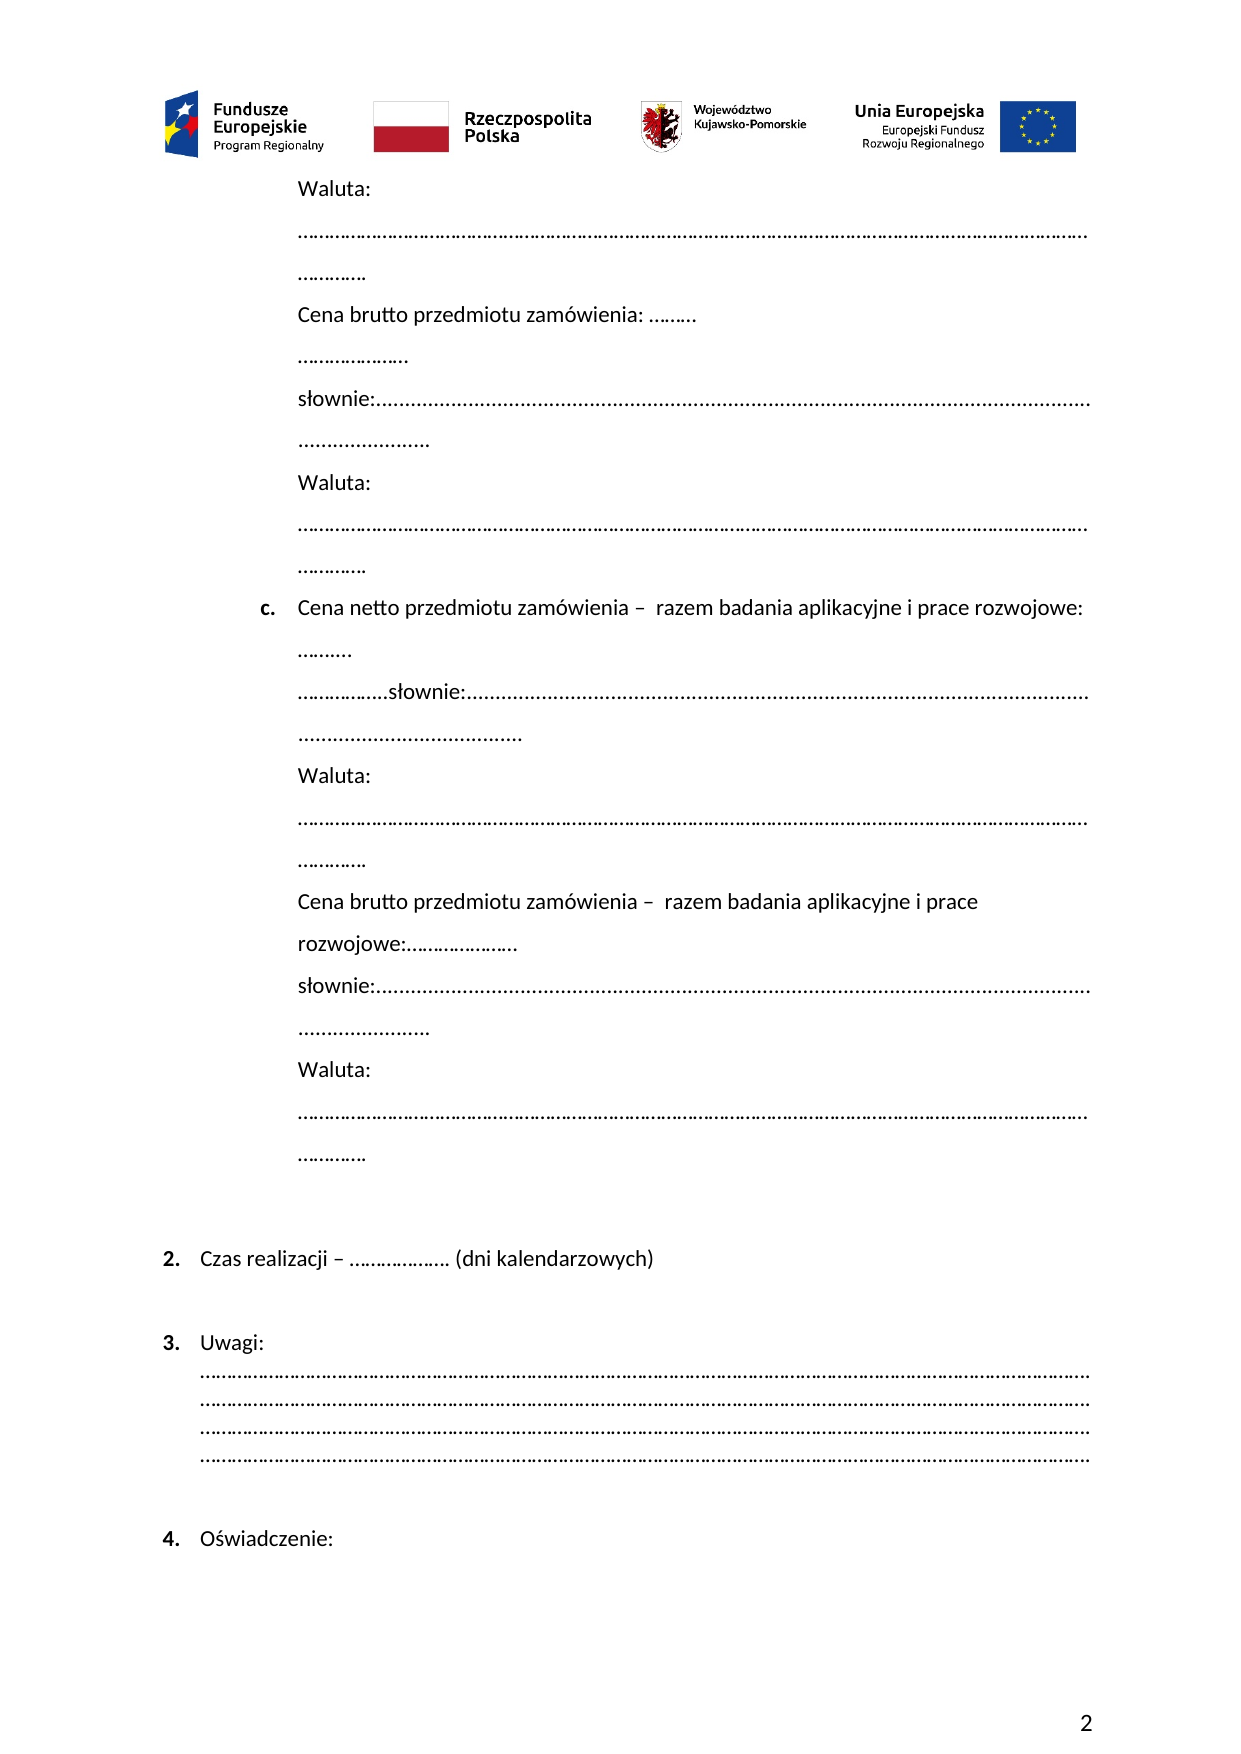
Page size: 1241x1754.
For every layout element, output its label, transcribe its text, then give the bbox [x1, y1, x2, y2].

list Oświadczenie: [162, 1524, 1093, 1552]
list Cena brutto przedmiotu zamówienia: ……… [298, 300, 1093, 328]
list Uwagi: [162, 1328, 1093, 1356]
text …………………………………………………………………………………………………………………………………………………….…………………………………………………………………………………………………………………………………………………….…………………………………………………………………………………………………………………………………………………….……………………………………………………………………………………………………………………………………………………. [200, 1356, 1093, 1496]
list Cena brutto przedmiotu zamówienia – razem badania aplikacyjne i prace rozwojowe:…………………słownie:................................................................................................................................................... [298, 887, 1093, 1041]
list Waluta:………………………………………………………………………………………………………………………………………………. [298, 1055, 1093, 1167]
list Cena netto przedmiotu zamówienia – razem badania aplikacyjne i prace rozwojowe: ……....……………..słownie:................................................................................................................................................... [260, 593, 1093, 747]
list Waluta:………………………………………………………………………………………………………………………………………………. [298, 468, 1093, 579]
list Waluta:………………………………………………………………………………………………………………………………………………. [298, 174, 1093, 286]
picture [148, 73, 1092, 174]
list Czas realizacji – ………………. (dni kalendarzowych) [163, 1244, 1093, 1272]
list Waluta:………………………………………………………………………………………………………………………………………………. [298, 761, 1093, 873]
